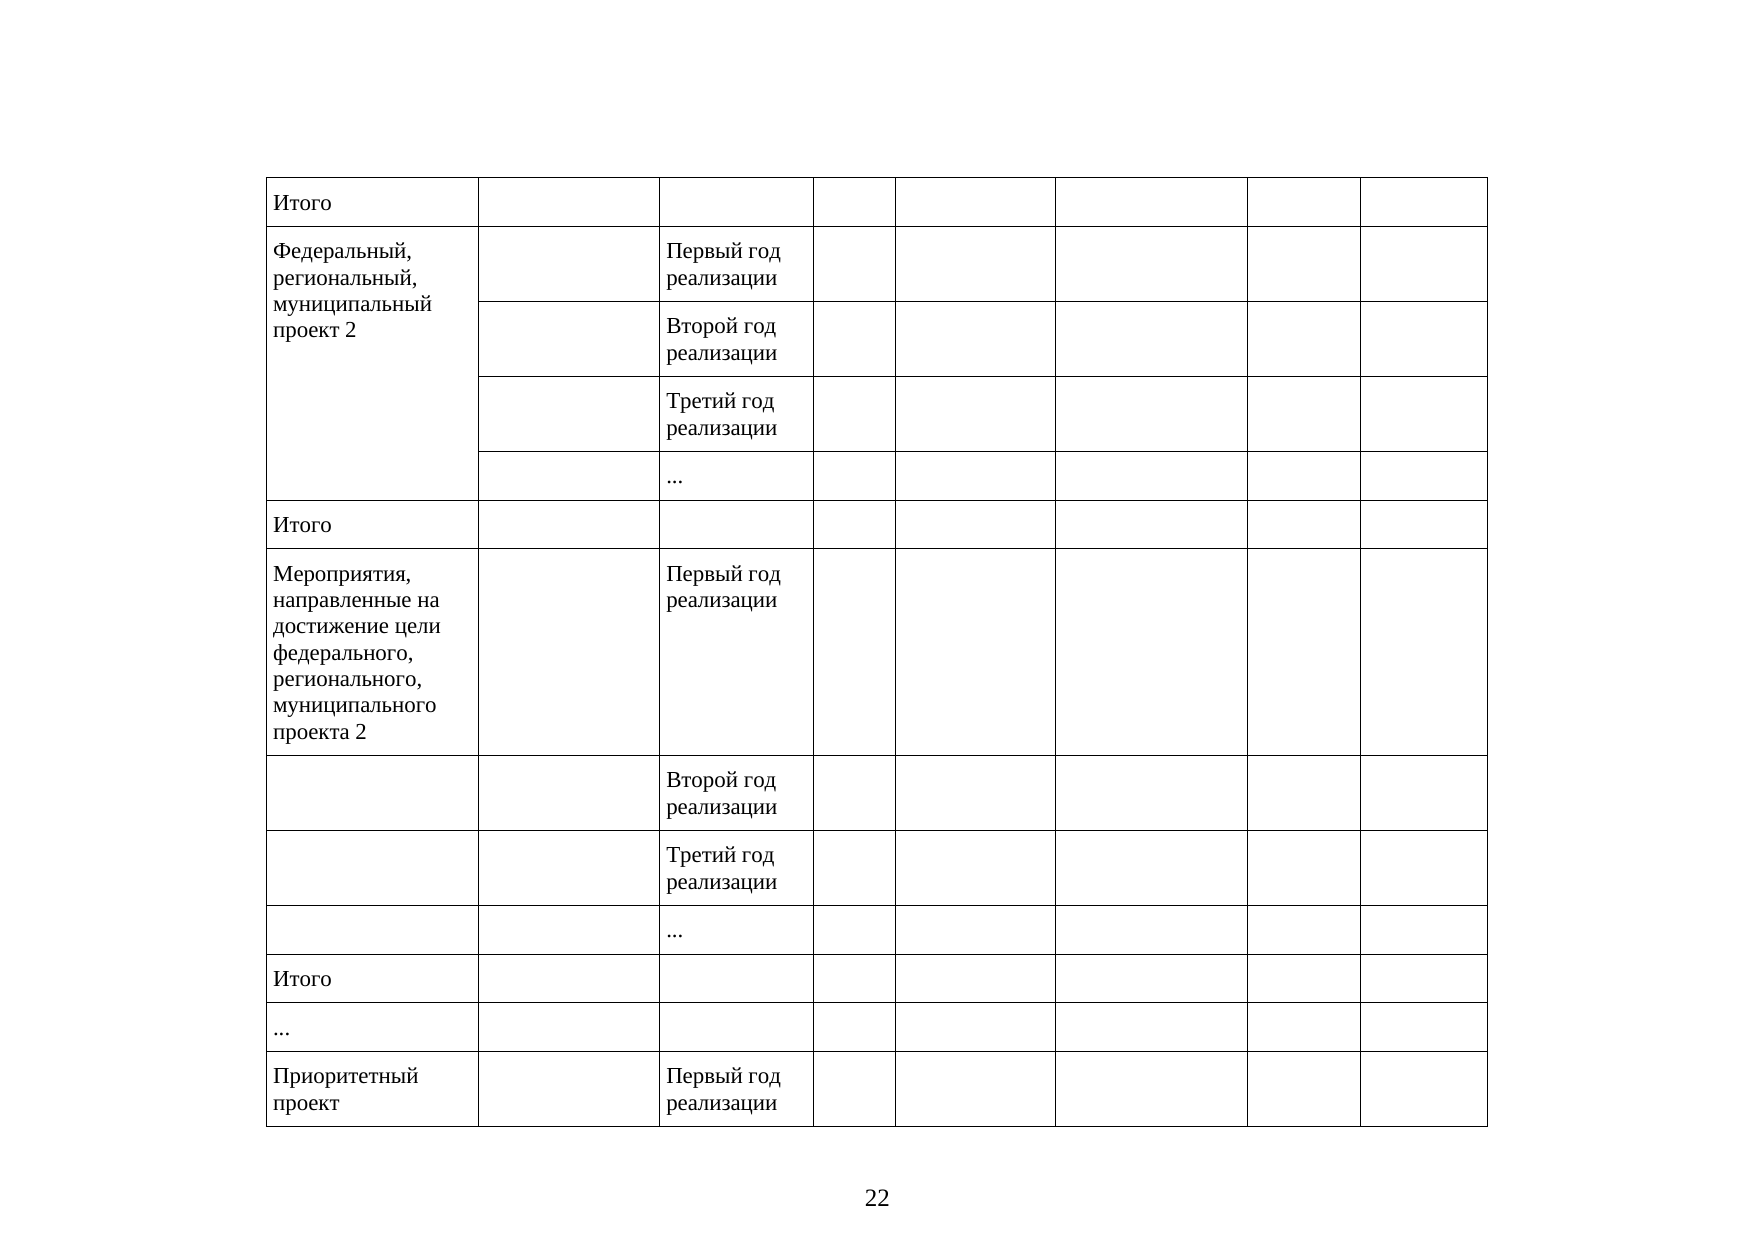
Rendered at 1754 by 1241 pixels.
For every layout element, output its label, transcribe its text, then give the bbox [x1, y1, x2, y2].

table_cell [896, 906, 1055, 953]
table_cell [814, 1003, 895, 1051]
table_cell [479, 955, 659, 1002]
table_cell Первый год реализации [660, 1052, 813, 1126]
table_cell [896, 1003, 1055, 1051]
table_cell [1361, 906, 1487, 953]
table_cell [660, 1003, 813, 1051]
table_cell Первый год реализации [660, 549, 813, 755]
table_cell [479, 756, 659, 830]
table_cell [1248, 501, 1360, 548]
table_cell [1248, 227, 1360, 301]
table_cell [1056, 302, 1247, 376]
table_cell [814, 452, 895, 499]
table_cell [479, 452, 659, 499]
table_cell [479, 501, 659, 548]
table_cell [1361, 831, 1487, 905]
table_cell [1248, 955, 1360, 1002]
table_cell [1361, 549, 1487, 755]
table_cell [1248, 1052, 1360, 1126]
table_cell [1361, 227, 1487, 301]
table_cell [1056, 501, 1247, 548]
table_cell [814, 756, 895, 830]
table_cell [896, 831, 1055, 905]
table_cell [814, 501, 895, 548]
table_cell Итого [267, 178, 478, 226]
table_cell Третий год реализации [660, 831, 813, 905]
table_cell [479, 377, 659, 451]
table_cell [1361, 302, 1487, 376]
table_cell [814, 227, 895, 301]
table_cell [1248, 452, 1360, 499]
table_cell Приоритетный проект [267, 1052, 478, 1126]
table_cell [660, 178, 813, 226]
table_cell [479, 549, 659, 755]
table_cell [896, 501, 1055, 548]
table_cell [1361, 955, 1487, 1002]
table_cell [1248, 831, 1360, 905]
table_cell [814, 377, 895, 451]
table_cell [1248, 1003, 1360, 1051]
table_cell [1056, 955, 1247, 1002]
table_cell [1361, 501, 1487, 548]
table_cell [814, 955, 895, 1002]
table_cell [896, 178, 1055, 226]
table_cell [896, 452, 1055, 499]
table_cell Третий год реализации [660, 377, 813, 451]
table_cell [1056, 549, 1247, 755]
table_cell [896, 549, 1055, 755]
table_cell Итого [267, 501, 478, 548]
table_cell [1056, 906, 1247, 953]
table_cell Второй год реализации [660, 756, 813, 830]
table_cell [660, 955, 813, 1002]
table_cell [479, 1052, 659, 1126]
table_cell [479, 227, 659, 301]
table_cell [896, 302, 1055, 376]
table_cell [479, 831, 659, 905]
table_cell ... [660, 452, 813, 499]
table_cell [1248, 756, 1360, 830]
table_cell [660, 501, 813, 548]
table_cell [1248, 178, 1360, 226]
table_cell [1248, 906, 1360, 953]
table_cell ... [660, 906, 813, 953]
table_cell ... [267, 1003, 478, 1051]
table_cell [814, 549, 895, 755]
table_cell [1056, 227, 1247, 301]
table_cell [1056, 831, 1247, 905]
table_cell [1056, 377, 1247, 451]
table_cell [1361, 1052, 1487, 1126]
table_cell [1361, 178, 1487, 226]
table_cell Второй год реализации [660, 302, 813, 376]
table_cell [479, 1003, 659, 1051]
table_cell [1056, 1052, 1247, 1126]
table_cell [1361, 377, 1487, 451]
table_cell Мероприятия, направленные на достижение цели федерального, регионального, муниципального проекта 2 [267, 549, 478, 755]
table_cell [896, 955, 1055, 1002]
table_cell [1248, 377, 1360, 451]
table_cell Первый год реализации [660, 227, 813, 301]
table_cell [267, 906, 478, 953]
table_cell [814, 1052, 895, 1126]
table_cell [1248, 302, 1360, 376]
table_cell [479, 178, 659, 226]
table_cell [479, 302, 659, 376]
table_cell [1056, 756, 1247, 830]
table_cell [814, 178, 895, 226]
table_cell [1056, 1003, 1247, 1051]
table_cell [1361, 756, 1487, 830]
table_cell [479, 906, 659, 953]
table_cell [1361, 452, 1487, 499]
table_cell [814, 906, 895, 953]
table_cell [896, 227, 1055, 301]
table_cell [896, 756, 1055, 830]
table_cell [814, 831, 895, 905]
table_cell [267, 831, 478, 905]
table_cell [896, 377, 1055, 451]
table_cell Федеральный, региональный, муниципальный проект 2 [267, 227, 478, 499]
table_cell [896, 1052, 1055, 1126]
table_cell [1056, 178, 1247, 226]
table_cell [1056, 452, 1247, 499]
table_cell [1248, 549, 1360, 755]
table_cell [814, 302, 895, 376]
table_cell [267, 756, 478, 830]
table_cell Итого [267, 955, 478, 1002]
table_cell [1361, 1003, 1487, 1051]
